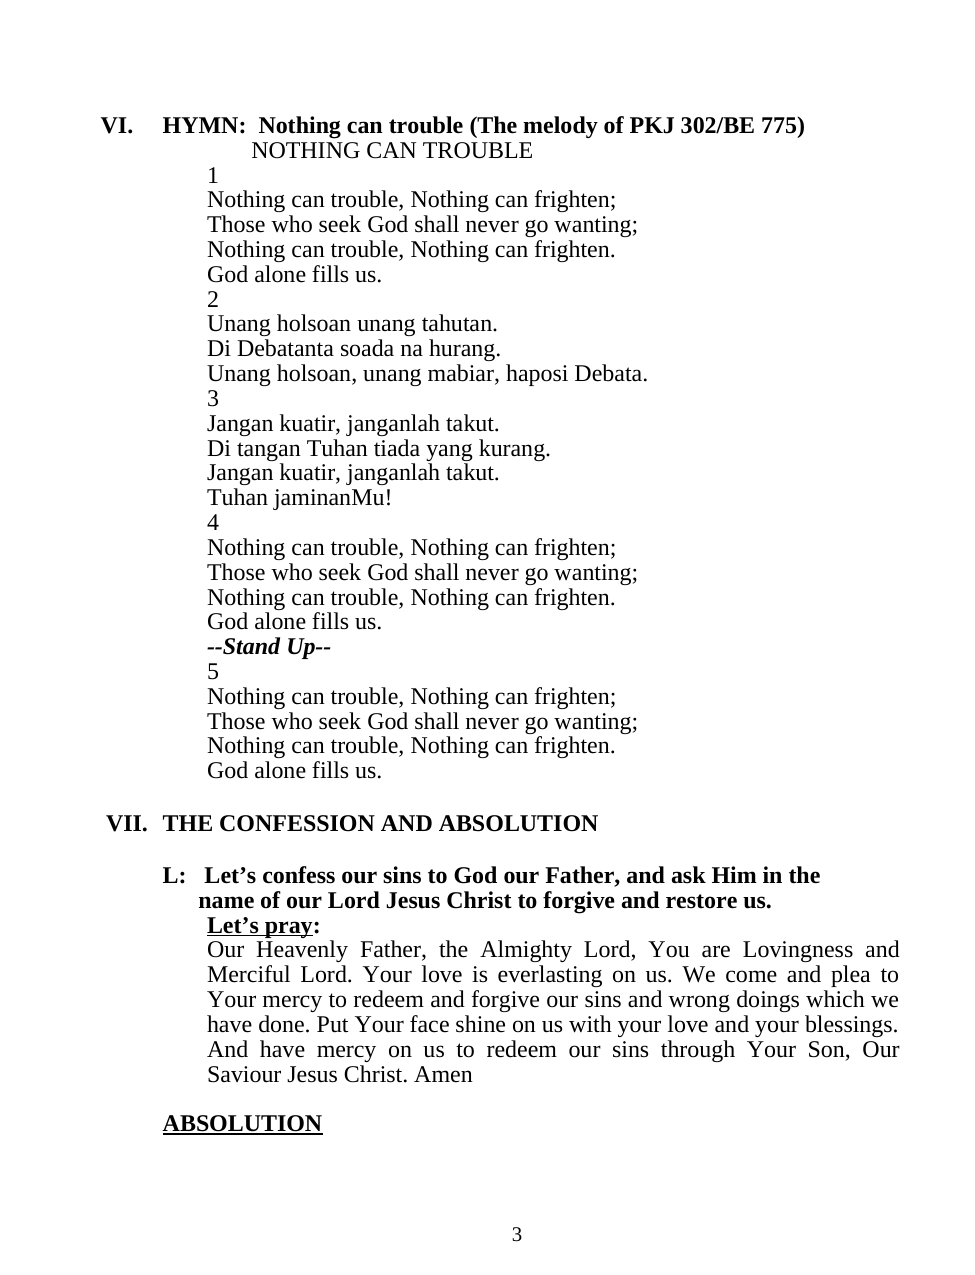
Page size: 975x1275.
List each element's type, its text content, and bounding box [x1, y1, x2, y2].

text --Stand Up-- [207, 635, 901, 660]
text 1 [207, 163, 901, 188]
text God alone fills us. [207, 262, 901, 287]
list L: Let’s confess our sins to God our Father, and ask Him in the [162, 864, 901, 888]
list Our Heavenly Father, the Almighty Lord, You are Lovingness and Merciful Lord. Your love is everlasting on us. We come and plea to Your mercy to redeem and forgive our sins and wrong doings which we have done. Put Your face shine on us with your love and your blessings. And have mercy on us to redeem our sins through Your Son, Our Saviour Jesus Christ. Amen [207, 938, 901, 1087]
text ABSOLUTION [162, 1112, 901, 1137]
text Those who seek God shall never go wanting; [207, 709, 901, 734]
text Nothing can trouble, Nothing can frighten. [207, 585, 901, 610]
text Nothing can trouble, Nothing can frighten; [207, 536, 901, 561]
text 4 [207, 511, 901, 536]
text Nothing can trouble, Nothing can frighten. [207, 238, 901, 262]
text 5 [207, 660, 901, 684]
text Jangan kuatir, janganlah takut. Di tangan Tuhan tiada yang kurang. Jangan kuatir, janganlah takut. Tuhan jaminanMu! [207, 411, 901, 511]
text Those who seek God shall never go wanting; [207, 213, 901, 238]
list THE CONFESSION AND ABSOLUTION [148, 811, 901, 836]
text Nothing can trouble, Nothing can frighten. [207, 734, 901, 759]
list Let’s pray: [207, 913, 901, 938]
text Nothing can trouble, Nothing can frighten; [207, 188, 901, 213]
text 2 Unang holsoan unang tahutan. Di Debatanta soada na hurang. Unang holsoan, unang mabiar, haposi Debata. [207, 287, 901, 387]
text 3 [207, 387, 901, 411]
text God alone fills us. [207, 610, 901, 635]
text NOTHING CAN TROUBLE [251, 138, 901, 163]
list name of our Lord Jesus Christ to forgive and restore us. [162, 888, 901, 913]
text God alone fills us. [207, 759, 901, 784]
text Nothing can trouble, Nothing can frighten; [207, 684, 901, 709]
text Those who seek God shall never go wanting; [207, 561, 901, 585]
list HYMN: Nothing can trouble (The melody of PKJ 302/BE 775) [133, 114, 901, 138]
